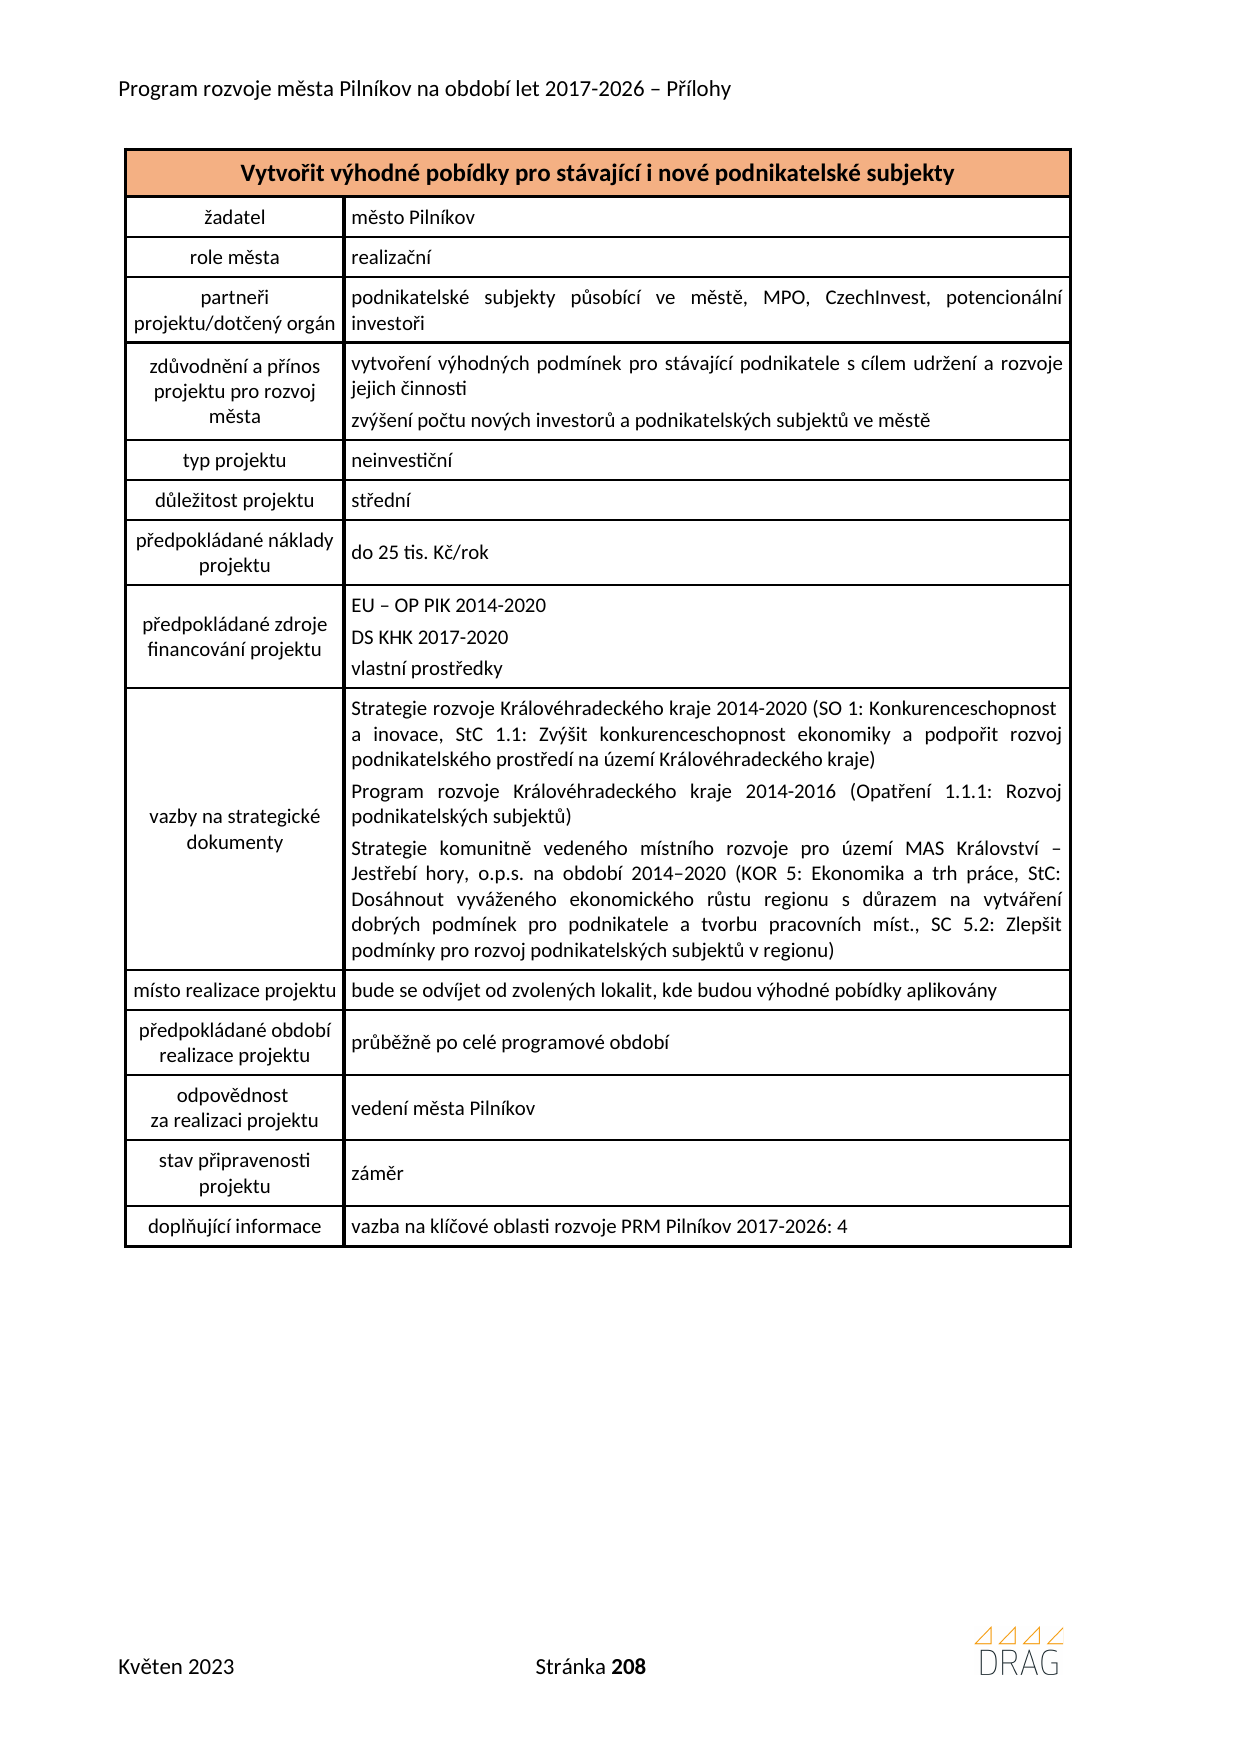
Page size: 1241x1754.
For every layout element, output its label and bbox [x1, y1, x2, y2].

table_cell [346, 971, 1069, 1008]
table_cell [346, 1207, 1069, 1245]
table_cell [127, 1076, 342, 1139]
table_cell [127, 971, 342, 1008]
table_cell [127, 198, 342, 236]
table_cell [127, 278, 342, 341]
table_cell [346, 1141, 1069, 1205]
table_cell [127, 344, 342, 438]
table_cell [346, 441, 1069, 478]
picture [974, 1626, 1064, 1675]
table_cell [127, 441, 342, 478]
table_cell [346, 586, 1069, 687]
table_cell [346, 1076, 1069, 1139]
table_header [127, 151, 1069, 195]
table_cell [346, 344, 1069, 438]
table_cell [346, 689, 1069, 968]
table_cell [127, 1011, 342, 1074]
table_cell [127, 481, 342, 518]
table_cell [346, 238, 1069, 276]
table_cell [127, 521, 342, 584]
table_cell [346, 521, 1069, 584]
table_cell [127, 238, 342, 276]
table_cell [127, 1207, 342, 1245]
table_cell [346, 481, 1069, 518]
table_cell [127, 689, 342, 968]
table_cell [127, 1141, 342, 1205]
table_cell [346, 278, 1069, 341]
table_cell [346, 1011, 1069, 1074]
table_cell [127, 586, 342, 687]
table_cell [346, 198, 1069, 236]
